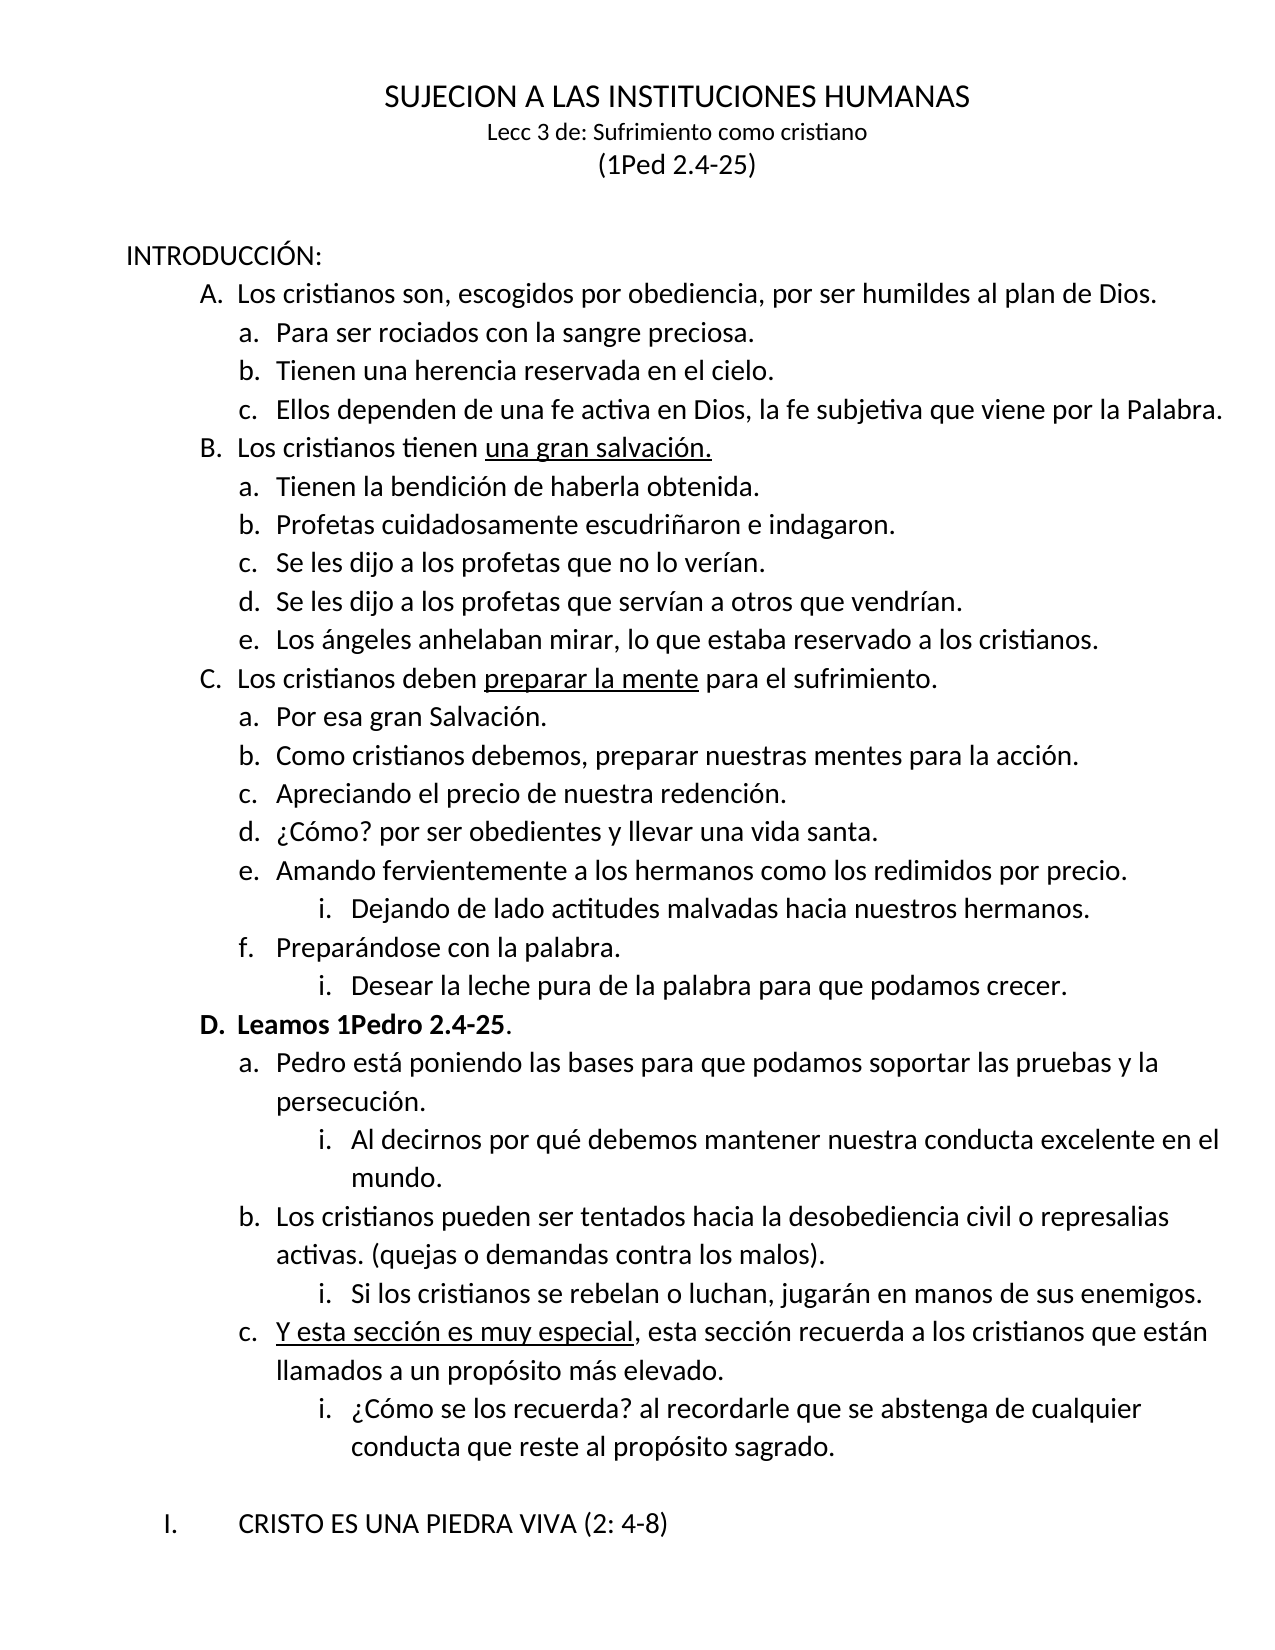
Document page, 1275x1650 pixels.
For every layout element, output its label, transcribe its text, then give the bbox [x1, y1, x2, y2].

list Los cristianos deben preparar la mente para el sufrimiento. [199, 660, 1228, 695]
list CRISTO ES UNA PIEDRA VIVA (2: 4-8) [163, 1505, 1228, 1541]
list Se les dijo a los profetas que servían a otros que vendrían. [238, 583, 1228, 618]
list Y esta sección es muy especial, esta sección recuerda a los cristianos que están llamados a un propósito más elevado. [238, 1313, 1228, 1387]
list Para ser rociados con la sangre preciosa. [238, 314, 1228, 349]
list Leamos 1Pedro 2.4-25. [199, 1006, 1228, 1041]
list Amando fervientemente a los hermanos como los redimidos por precio. [238, 852, 1228, 888]
list Los cristianos son, escogidos por obediencia, por ser humildes al plan de Dios. [199, 275, 1228, 311]
list Dejando de lado actitudes malvadas hacia nuestros hermanos. [332, 890, 1228, 926]
list Los cristianos pueden ser tentados hacia la desobediencia civil o represalias activas. (quejas o demandas contra los malos). [238, 1198, 1228, 1272]
list Si los cristianos se rebelan o luchan, jugarán en manos de sus enemigos. [332, 1275, 1228, 1310]
list Los ángeles anhelaban mirar, lo que estaba reservado a los cristianos. [238, 621, 1228, 657]
list Ellos dependen de una fe activa en Dios, la fe subjetiva que viene por la Palabra. [238, 391, 1228, 426]
list Desear la leche pura de la palabra para que podamos crecer. [332, 967, 1228, 1003]
list Pedro está poniendo las bases para que podamos soportar las pruebas y la persecución. [238, 1044, 1228, 1118]
list Tienen la bendición de haberla obtenida. [238, 468, 1228, 503]
list Por esa gran Salvación. [238, 698, 1228, 734]
list Como cristianos debemos, preparar nuestras mentes para la acción. [238, 737, 1228, 772]
list Tienen una herencia reservada en el cielo. [238, 352, 1228, 388]
list Los cristianos tienen una gran salvación. [199, 429, 1228, 465]
text SUJECION A LAS INSTITUCIONES HUMANAS [126, 75, 1228, 116]
list Apreciando el precio de nuestra redención. [238, 775, 1228, 811]
list Preparándose con la palabra. [238, 929, 1228, 964]
list Al decirnos por qué debemos mantener nuestra conducta excelente en el mundo. [332, 1121, 1228, 1195]
list ¿Cómo se los recuerda? al recordarle que se abstenga de cualquier conducta que reste al propósito sagrado. [332, 1390, 1228, 1464]
list Profetas cuidadosamente escudriñaron e indagaron. [238, 506, 1228, 542]
list Se les dijo a los profetas que no lo verían. [238, 544, 1228, 580]
list ¿Cómo? por ser obedientes y llevar una vida santa. [238, 813, 1228, 849]
text (1Ped 2.4-25) [126, 146, 1228, 182]
text Lecc 3 de: Sufrimiento como cristiano [126, 116, 1228, 146]
text INTRODUCCIÓN: [126, 237, 1228, 273]
